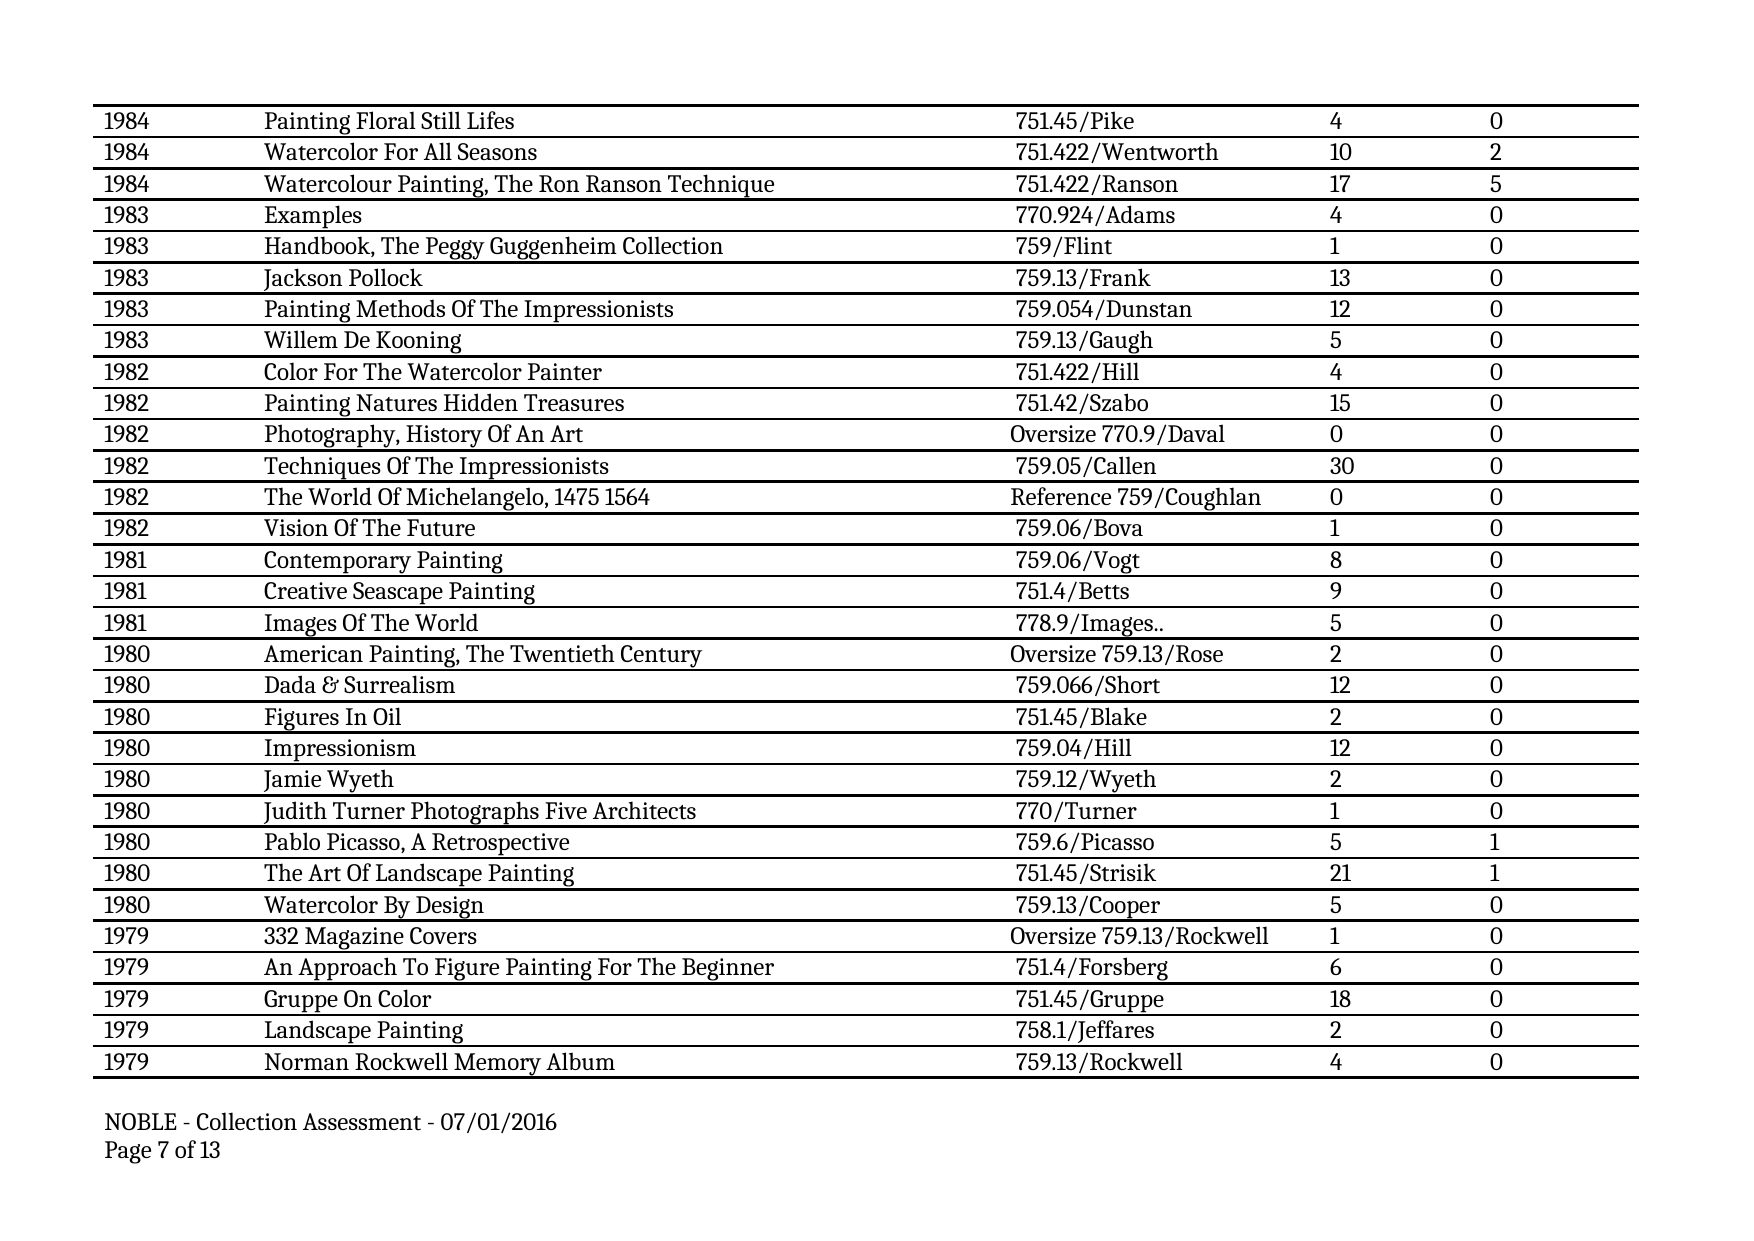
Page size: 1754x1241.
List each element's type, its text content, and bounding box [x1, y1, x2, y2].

table_cell Impressionism [253, 734, 999, 763]
table_cell Images Of The World [253, 608, 999, 637]
table_cell 751.45/Gruppe [999, 985, 1319, 1013]
table_cell Oversize 770.9/Daval [999, 420, 1319, 449]
table_cell Gruppe On Color [253, 985, 999, 1013]
table_cell 751.422/Wentworth [999, 138, 1319, 167]
table_cell 1980 [93, 891, 253, 919]
table_cell 1979 [93, 953, 253, 982]
table_cell 4 [1319, 358, 1478, 386]
table_cell 1980 [93, 859, 253, 888]
table_cell 1979 [93, 1047, 253, 1076]
table_cell 1982 [93, 483, 253, 512]
table_cell Judith Turner Photographs Five Architects [253, 797, 999, 825]
table_cell 1984 [93, 107, 253, 136]
table_cell 12 [1319, 295, 1478, 324]
table_cell Creative Seascape Painting [253, 577, 999, 606]
table_cell 751.4/Forsberg [999, 953, 1319, 982]
table_cell 1982 [93, 358, 253, 386]
table_cell 1981 [93, 608, 253, 637]
table_cell 1982 [93, 452, 253, 480]
table_cell Landscape Painting [253, 1016, 999, 1045]
table_cell 0 [1479, 483, 1638, 512]
table_cell 778.9/Images.. [999, 608, 1319, 637]
table_cell Reference 759/Coughlan [999, 483, 1319, 512]
table_cell 1983 [93, 326, 253, 355]
table_cell Handbook, The Peggy Guggenheim Collection [253, 232, 999, 261]
table_cell 0 [1479, 452, 1638, 480]
table_cell 0 [1479, 389, 1638, 418]
table_cell 0 [1479, 420, 1638, 449]
table_cell 751.45/Pike [999, 107, 1319, 136]
table_cell Watercolor By Design [253, 891, 999, 919]
table_cell American Painting, The Twentieth Century [253, 640, 999, 668]
table_cell 759.13/Cooper [999, 891, 1319, 919]
table_cell 2 [1319, 703, 1478, 731]
table_cell 17 [1319, 170, 1478, 198]
table_cell 12 [1319, 671, 1478, 700]
table_cell 15 [1319, 389, 1478, 418]
table_cell 759/Flint [999, 232, 1319, 261]
table_cell 751.45/Strisik [999, 859, 1319, 888]
table_cell 4 [1319, 107, 1478, 136]
table_cell 1979 [93, 1016, 253, 1045]
table_cell Contemporary Painting [253, 546, 999, 574]
table_cell 1 [1319, 922, 1478, 951]
table_cell 4 [1319, 201, 1478, 229]
table_cell Photography, History Of An Art [253, 420, 999, 449]
table_cell 1983 [93, 295, 253, 324]
table_cell 1983 [93, 264, 253, 292]
table_cell 759.04/Hill [999, 734, 1319, 763]
table_cell 1979 [93, 922, 253, 951]
table_cell Watercolor For All Seasons [253, 138, 999, 167]
table_cell 0 [1479, 326, 1638, 355]
table_cell 0 [1479, 107, 1638, 136]
table_cell 759.066/Short [999, 671, 1319, 700]
table_cell Dada & Surrealism [253, 671, 999, 700]
table_cell 0 [1479, 640, 1638, 668]
table_cell Oversize 759.13/Rose [999, 640, 1319, 668]
table_cell 1979 [93, 985, 253, 1013]
table_cell 5 [1479, 170, 1638, 198]
table_cell The Art Of Landscape Painting [253, 859, 999, 888]
table_cell 1981 [93, 577, 253, 606]
table_cell 13 [1319, 264, 1478, 292]
table_cell 759.6/Picasso [999, 828, 1319, 857]
table_cell 0 [1479, 1047, 1638, 1076]
table_cell 0 [1479, 922, 1638, 951]
table_cell 759.13/Rockwell [999, 1047, 1319, 1076]
table_cell 0 [1479, 232, 1638, 261]
table_cell 1 [1479, 828, 1638, 857]
table_cell 1980 [93, 640, 253, 668]
table_cell 1 [1319, 515, 1478, 543]
table_cell 770.924/Adams [999, 201, 1319, 229]
table_cell 1 [1319, 797, 1478, 825]
table_cell 0 [1479, 295, 1638, 324]
table_cell Color For The Watercolor Painter [253, 358, 999, 386]
table_cell 0 [1479, 891, 1638, 919]
table_cell 5 [1319, 608, 1478, 637]
table_cell 0 [1479, 515, 1638, 543]
table_cell 18 [1319, 985, 1478, 1013]
table_cell 2 [1319, 765, 1478, 794]
table_cell 1981 [93, 546, 253, 574]
table_cell Watercolour Painting, The Ron Ranson Technique [253, 170, 999, 198]
table_cell 1984 [93, 170, 253, 198]
table_cell 1 [1319, 232, 1478, 261]
table_cell 2 [1319, 1016, 1478, 1045]
table_cell 1982 [93, 515, 253, 543]
table_cell Techniques Of The Impressionists [253, 452, 999, 480]
table_cell Painting Floral Still Lifes [253, 107, 999, 136]
table_cell 1984 [93, 138, 253, 167]
table_cell 30 [1319, 452, 1478, 480]
table_cell 332 Magazine Covers [253, 922, 999, 951]
table_cell 10 [1319, 138, 1478, 167]
table_cell 1980 [93, 828, 253, 857]
table_cell 758.1/Jeffares [999, 1016, 1319, 1045]
table_cell 0 [1479, 608, 1638, 637]
table_cell 12 [1319, 734, 1478, 763]
table_cell Willem De Kooning [253, 326, 999, 355]
table_cell An Approach To Figure Painting For The Beginner [253, 953, 999, 982]
table_cell 9 [1319, 577, 1478, 606]
table_cell 8 [1319, 546, 1478, 574]
table_cell 5 [1319, 326, 1478, 355]
table_cell 759.06/Vogt [999, 546, 1319, 574]
table_cell 21 [1319, 859, 1478, 888]
table_cell Vision Of The Future [253, 515, 999, 543]
table_cell 0 [1479, 797, 1638, 825]
table_cell 1980 [93, 765, 253, 794]
table_cell Painting Natures Hidden Treasures [253, 389, 999, 418]
table_cell 0 [1479, 201, 1638, 229]
table_cell Figures In Oil [253, 703, 999, 731]
table_cell 759.13/Gaugh [999, 326, 1319, 355]
table_cell 1980 [93, 671, 253, 700]
table_cell Pablo Picasso, A Retrospective [253, 828, 999, 857]
table_cell 751.45/Blake [999, 703, 1319, 731]
table_cell 6 [1319, 953, 1478, 982]
table_cell 759.12/Wyeth [999, 765, 1319, 794]
table_cell 4 [1319, 1047, 1478, 1076]
table_cell 1980 [93, 734, 253, 763]
table_cell 0 [1479, 1016, 1638, 1045]
table_cell 770/Turner [999, 797, 1319, 825]
table_cell 759.054/Dunstan [999, 295, 1319, 324]
table_cell 1983 [93, 201, 253, 229]
table_cell 0 [1479, 734, 1638, 763]
table_cell 0 [1319, 483, 1478, 512]
table_cell 0 [1479, 577, 1638, 606]
table_cell 1980 [93, 703, 253, 731]
table_cell 751.4/Betts [999, 577, 1319, 606]
table_cell 751.42/Szabo [999, 389, 1319, 418]
table_cell Norman Rockwell Memory Album [253, 1047, 999, 1076]
table_cell Jamie Wyeth [253, 765, 999, 794]
table_cell Examples [253, 201, 999, 229]
table_cell 2 [1319, 640, 1478, 668]
table_cell 5 [1319, 828, 1478, 857]
table_cell 759.06/Bova [999, 515, 1319, 543]
table_cell 0 [1479, 765, 1638, 794]
table_cell Painting Methods Of The Impressionists [253, 295, 999, 324]
table_cell Oversize 759.13/Rockwell [999, 922, 1319, 951]
table_cell 0 [1319, 420, 1478, 449]
table_cell 0 [1479, 264, 1638, 292]
table_cell 751.422/Ranson [999, 170, 1319, 198]
table_cell 0 [1479, 703, 1638, 731]
table_cell 751.422/Hill [999, 358, 1319, 386]
table_cell 0 [1479, 358, 1638, 386]
table_cell 1 [1479, 859, 1638, 888]
table_cell 759.13/Frank [999, 264, 1319, 292]
table_cell 759.05/Callen [999, 452, 1319, 480]
table_cell 1982 [93, 389, 253, 418]
table_cell Jackson Pollock [253, 264, 999, 292]
table_cell 1980 [93, 797, 253, 825]
table_cell 0 [1479, 671, 1638, 700]
table_cell 1983 [93, 232, 253, 261]
table_cell The World Of Michelangelo, 1475 1564 [253, 483, 999, 512]
table_cell 0 [1479, 985, 1638, 1013]
table_cell 2 [1479, 138, 1638, 167]
table_cell 1982 [93, 420, 253, 449]
table_cell 0 [1479, 953, 1638, 982]
table_cell 5 [1319, 891, 1478, 919]
table_cell 0 [1479, 546, 1638, 574]
